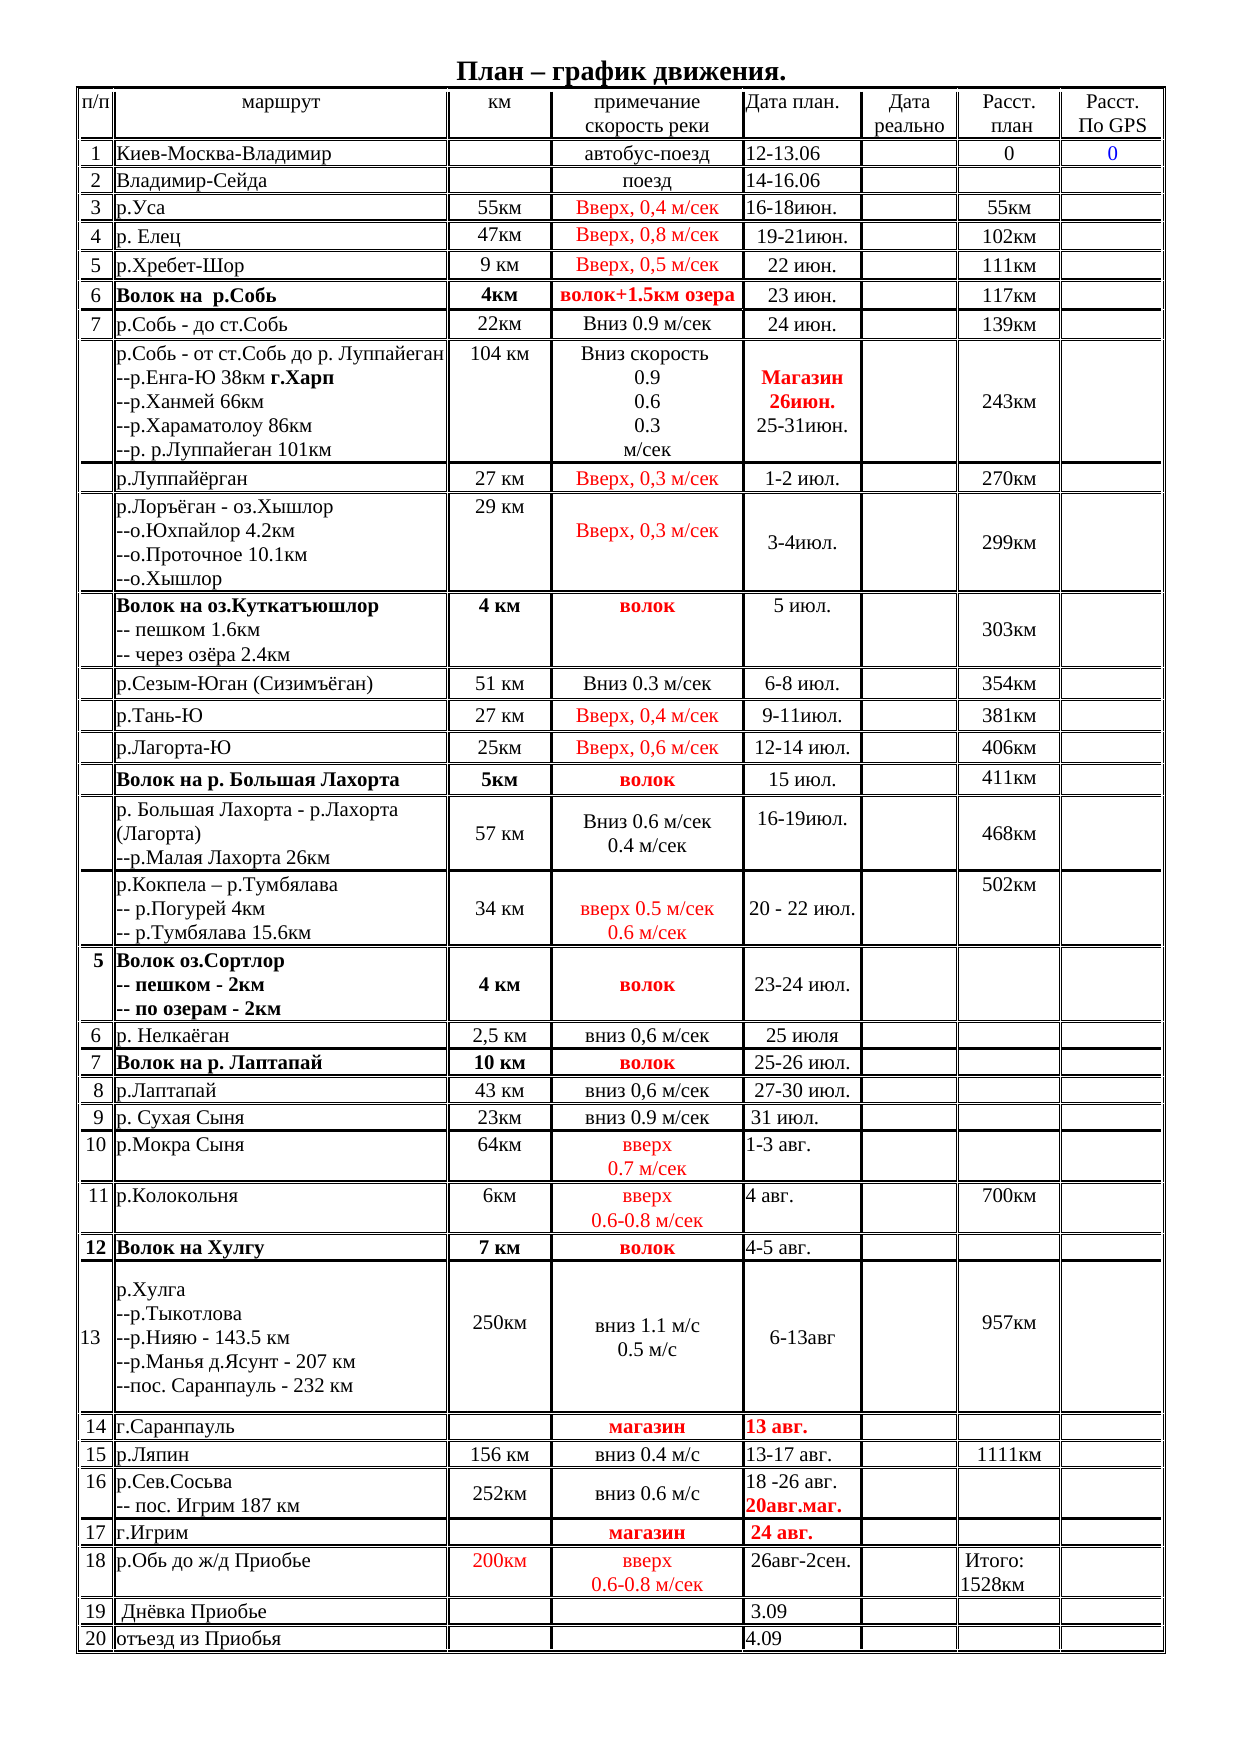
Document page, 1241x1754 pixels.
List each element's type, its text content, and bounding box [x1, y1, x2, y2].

table_cell [863, 1469, 956, 1517]
table_cell [1061, 249, 1164, 278]
table_header Дата реально [861, 89, 957, 137]
table_cell [1062, 461, 1163, 491]
table_cell 17 [79, 1517, 112, 1544]
table_cell [863, 1078, 956, 1102]
table_cell [1062, 308, 1164, 337]
table_cell [1062, 278, 1163, 308]
table_cell 5 [77, 249, 114, 278]
table_cell 6 [79, 278, 112, 308]
table_cell 4.09 [743, 1627, 861, 1650]
table_cell р. Сухая Сыня [116, 1105, 446, 1129]
table_cell [959, 1132, 1059, 1180]
table_cell [553, 1599, 742, 1623]
table_cell [959, 948, 1059, 1020]
table_cell 102км [959, 223, 1059, 249]
table_cell 27 км [450, 701, 550, 729]
table_cell Вниз 0.3 м/сек [553, 669, 742, 697]
table_cell [1061, 1466, 1164, 1517]
table_cell [863, 464, 956, 491]
table_cell вверх 0.5 м/сек 0.6 м/сек [553, 872, 742, 944]
table_cell р.Сезым-Юган (Сизимъёган) [116, 669, 446, 697]
table_cell р.Кокпела – р.Тумбялава -- р.Погурей 4км -- р.Тумбялава 15.6км [116, 872, 446, 944]
table_cell Вниз 0.9 м/сек [553, 311, 742, 337]
table_cell 14 [79, 1411, 112, 1438]
table_cell Вниз 0.6 м/сек 0.4 м/сек [553, 797, 742, 869]
table_cell р.Лаптапай [116, 1078, 446, 1102]
table_cell [959, 1105, 1059, 1129]
table_cell [863, 1184, 956, 1232]
table_cell Вниз скорость 0.9 0.6 0.3 м/сек [553, 341, 742, 461]
table_cell р. Большая Лахорта - р.Лахорта (Лагорта) --р.Малая Лахорта 26км [116, 797, 446, 869]
table_cell [863, 282, 956, 308]
table_cell [1062, 1544, 1163, 1596]
table_cell р.Собь - до ст.Собь [116, 311, 446, 337]
table_cell Киев-Москва-Владимир [116, 141, 446, 164]
table_cell Вверх, 0,6 м/сек [553, 733, 742, 761]
table_cell 6 [77, 1020, 114, 1047]
table_cell 2,5 км [450, 1023, 550, 1047]
table_cell [450, 1520, 550, 1544]
table_cell [863, 494, 956, 590]
table_cell 1-3 авг. [745, 1132, 860, 1180]
table_cell [79, 794, 112, 869]
table_cell р.Ляпин [116, 1442, 446, 1466]
table_cell 19 [77, 1596, 114, 1623]
table_cell 7 [77, 308, 112, 337]
table_cell [1062, 794, 1163, 869]
table_cell 31 июл. [745, 1105, 860, 1129]
table_cell 10 [79, 1129, 112, 1180]
table_cell р. Нелкаёган [116, 1023, 446, 1047]
table_cell 1 [79, 137, 112, 164]
table_cell волок [553, 1235, 742, 1259]
table_cell [1062, 698, 1163, 729]
table_cell [863, 1023, 956, 1047]
table_cell магазин [553, 1415, 742, 1438]
table_cell [863, 1599, 956, 1623]
table_cell 3-4июл. [745, 494, 860, 590]
table_cell [863, 872, 956, 944]
table_cell [79, 869, 112, 944]
table_cell [450, 141, 550, 164]
table_cell [959, 1050, 1059, 1074]
table_cell [79, 590, 112, 666]
table_cell [1061, 1020, 1164, 1047]
table_cell [863, 669, 956, 697]
table_cell р.Хребет-Шор [116, 252, 446, 278]
table_cell р.Колокольня [116, 1184, 446, 1232]
table_cell 20 - 22 июл. [745, 872, 860, 944]
table_cell Днёвка Приобье [116, 1599, 446, 1623]
table_cell 24 июн. [745, 311, 860, 337]
table_cell г.Саранпауль [116, 1415, 446, 1438]
table_cell [863, 701, 956, 729]
table_cell Вверх, 0,3 м/сек [553, 494, 742, 590]
table_cell 0 [1062, 137, 1163, 164]
table_cell 6км [450, 1184, 550, 1232]
table_cell 10 км [450, 1050, 550, 1074]
table_cell [450, 168, 550, 192]
table_cell автобус-поезд [553, 141, 742, 164]
table_cell волок [553, 594, 742, 666]
table_cell 9 км [450, 252, 550, 278]
table_cell Волок на р. Лаптапай [116, 1050, 446, 1074]
table_cell [863, 341, 956, 461]
table_cell 23 июн. [745, 282, 860, 308]
table_cell Магазин 26июн. 25-31июн. [745, 341, 860, 461]
table_cell [863, 1548, 956, 1596]
table_cell вверх 0.6-0.8 м/сек [553, 1548, 742, 1596]
table_cell вниз 1.1 м/с 0.5 м/с [553, 1262, 742, 1411]
table_cell поезд [553, 168, 742, 192]
table_cell 27-30 июл. [745, 1078, 860, 1102]
table_cell Волок оз.Сортлор -- пешком - 2км -- по озерам - 2км [116, 948, 446, 1020]
table_cell 29 км [450, 494, 550, 590]
table_cell 12-14 июл. [745, 733, 860, 761]
table_cell [450, 1599, 550, 1623]
table_cell 5 [79, 944, 112, 1020]
table_cell [1061, 491, 1164, 590]
table_cell вниз 0,6 м/сек [553, 1023, 742, 1047]
table_cell вверх 0.7 м/сек [553, 1132, 742, 1180]
table_cell 117км [959, 282, 1059, 308]
table_cell [1062, 1047, 1163, 1074]
table_cell 26авг-2сен. [745, 1548, 860, 1596]
table_header км [448, 89, 551, 137]
table_cell [1062, 761, 1163, 793]
table_cell р.Лоръёган - оз.Хышлор --о.Юхпайлор 4.2км --о.Проточное 10.1км --о.Хышлор [116, 494, 446, 590]
table_cell 19-21июн. [745, 223, 860, 249]
table_cell [448, 1627, 551, 1650]
table_cell 57 км [450, 797, 550, 869]
table_cell 3 [77, 192, 114, 219]
table_cell 34 км [450, 872, 550, 944]
table_cell [1062, 1411, 1163, 1438]
table_cell [863, 195, 956, 219]
table_cell 1-2 июл. [745, 464, 860, 491]
table_cell 957км [959, 1262, 1059, 1411]
table_cell 299км [959, 494, 1059, 590]
table_cell 139км [959, 311, 1059, 337]
table_cell 20 [79, 1623, 114, 1650]
table_cell 15 [79, 1439, 112, 1466]
table_cell [863, 733, 956, 761]
text План – график движения. [75, 53, 1168, 86]
table_cell р.Собь - от ст.Собь до р. Луппайеган --р.Енга-Ю 38км г.Харп --р.Ханмей 66км --р.Хараматолоу 86км --р. р.Луппайеган 101км [116, 341, 446, 461]
table_cell [1062, 1517, 1163, 1544]
table_cell вниз 0,6 м/сек [553, 1078, 742, 1102]
table_cell 406км [959, 733, 1059, 761]
table_cell [863, 1415, 956, 1438]
table_cell 23км [450, 1105, 550, 1129]
table_cell [959, 1235, 1059, 1259]
table_cell 156 км [450, 1442, 550, 1466]
table_cell [79, 461, 112, 491]
table_cell 2 [79, 165, 112, 192]
table_header Дата план. [743, 89, 861, 137]
table_cell [861, 1627, 957, 1650]
table_cell [863, 948, 956, 1020]
table_cell [1061, 1623, 1163, 1650]
table_cell 24 авг. [745, 1520, 860, 1544]
table_cell 23-24 июл. [745, 948, 860, 1020]
table_cell [959, 1520, 1059, 1544]
table_cell [863, 223, 956, 249]
table_cell [1061, 1102, 1164, 1129]
table_cell 8 [79, 1074, 112, 1102]
table_cell [1062, 944, 1163, 1020]
table_cell [863, 1442, 956, 1466]
table_cell [863, 1132, 956, 1180]
table_cell [1062, 869, 1163, 944]
table_cell вниз 0.9 м/сек [553, 1105, 742, 1129]
table_cell р.Уса [116, 195, 446, 219]
table_cell 200км [450, 1548, 550, 1596]
table_cell г.Игрим [116, 1520, 446, 1544]
table_cell [79, 730, 112, 761]
table_cell [863, 765, 956, 793]
table_cell 303км [959, 594, 1059, 666]
table_header маршрут [114, 88, 448, 137]
table_cell р.Сев.Сосьва -- пос. Игрим 187 км [116, 1469, 446, 1517]
table_header примечание скорость реки [551, 88, 743, 137]
table_cell 700км [959, 1184, 1059, 1232]
table_cell [1061, 1596, 1164, 1623]
table_cell Вверх, 0,8 м/сек [553, 223, 742, 249]
table_cell 13-17 авг. [745, 1442, 860, 1466]
table_cell Итого: 1528км [959, 1548, 1059, 1596]
table_cell 4-5 авг. [745, 1235, 860, 1259]
table_cell [863, 797, 956, 869]
table_cell [79, 338, 112, 461]
table_cell 252км [450, 1469, 550, 1517]
table_cell 15 июл. [745, 765, 860, 793]
table_cell 13 [79, 1259, 112, 1411]
table_cell 250км [450, 1262, 550, 1411]
table_cell 55км [959, 195, 1059, 219]
table_cell 354км [959, 669, 1059, 697]
table_cell 270км [959, 464, 1059, 491]
table_cell [1061, 666, 1164, 697]
table_cell Владимир-Сейда [116, 168, 446, 192]
table_cell [1062, 1129, 1163, 1180]
table_cell 4 км [450, 948, 550, 1020]
table_cell 16 [77, 1466, 114, 1517]
table_cell 5км [450, 765, 550, 793]
table_cell [863, 311, 956, 337]
table_cell [79, 698, 112, 729]
table_cell [863, 1520, 956, 1544]
table_cell [959, 168, 1059, 192]
table_cell р.Лагорта-Ю [116, 733, 446, 761]
table_cell 468км [959, 797, 1059, 869]
table_cell [77, 491, 114, 590]
table_cell 16-19июл. [745, 797, 860, 869]
table_cell 111км [959, 252, 1059, 278]
table_cell [1062, 1259, 1163, 1411]
table_cell [551, 1627, 743, 1650]
table_cell 22 июн. [745, 252, 860, 278]
table_cell р.Тань-Ю [116, 701, 446, 729]
table_cell 4 авг. [745, 1184, 860, 1232]
table_cell [863, 594, 956, 666]
table_cell 13 авг. [745, 1415, 860, 1438]
table_cell 51 км [450, 669, 550, 697]
table_cell [863, 1105, 956, 1129]
table_cell [79, 761, 112, 793]
table_cell [959, 1078, 1059, 1102]
table_cell [863, 141, 956, 164]
table_cell Волок на р.Собь [116, 282, 446, 308]
table_cell [863, 168, 956, 192]
table_cell волок [553, 1050, 742, 1074]
table_cell 12 [77, 1232, 114, 1259]
table_cell 4 км [450, 594, 550, 666]
table_cell 16-18июн. [745, 195, 860, 219]
table_cell [1062, 1439, 1163, 1466]
table_cell 43 км [450, 1078, 550, 1102]
table_cell вниз 0.6 м/с [553, 1469, 742, 1517]
table_cell [450, 1415, 550, 1438]
table_cell магазин [553, 1520, 742, 1544]
table_cell [863, 252, 956, 278]
table_cell 27 км [450, 464, 550, 491]
table_cell вверх 0.6-0.8 м/сек [553, 1184, 742, 1232]
table_cell 25-26 июл. [745, 1050, 860, 1074]
table_cell волок [553, 765, 742, 793]
table_cell 47км [450, 223, 550, 249]
table_cell 6-8 июл. [745, 669, 860, 697]
table_cell [959, 1023, 1059, 1047]
table_cell 1111км [959, 1442, 1059, 1466]
table_cell 7 км [450, 1235, 550, 1259]
table_cell Волок на р. Большая Лахорта [116, 765, 446, 793]
table_cell 4 [79, 219, 112, 249]
table_cell 11 [79, 1180, 112, 1232]
table_cell Волок на оз.Куткатъюшлор -- пешком 1.6км -- через озёра 2.4км [116, 594, 446, 666]
table_cell [959, 1599, 1059, 1623]
table_cell 18 -26 авг. 20авг.маг. [745, 1469, 860, 1517]
table_cell 7 [79, 1047, 112, 1074]
table_cell 411км [959, 765, 1059, 793]
table_cell [1062, 338, 1163, 461]
table_cell [77, 666, 114, 697]
table_cell р.Мокра Сыня [116, 1132, 446, 1180]
table_cell [1062, 219, 1163, 249]
table_cell 55км [450, 195, 550, 219]
table_cell 6-13авг [745, 1262, 860, 1411]
table_cell [863, 1050, 956, 1074]
table_header п/п [79, 88, 114, 137]
table_cell 104 км [450, 341, 550, 461]
table_cell 4км [450, 282, 550, 308]
table_cell [1062, 1180, 1163, 1232]
table_cell 18 [79, 1544, 112, 1596]
table_cell р.Хулга --р.Тыкотлова --р.Нияю - 143.5 км --р.Манья д.Ясунт - 207 км --пос. Саранпауль - 232 км [116, 1262, 446, 1411]
table_cell 12-13.06 [745, 141, 860, 164]
table_cell 9 [77, 1102, 114, 1129]
table_cell волок+1.5км озера [553, 282, 742, 308]
table_header Расст. По GPS [1061, 89, 1163, 137]
table_cell Вверх, 0,4 м/сек [553, 195, 742, 219]
table_cell Вверх, 0,4 м/сек [553, 701, 742, 729]
table_cell р.Обь до ж/д Приобье [116, 1548, 446, 1596]
table_cell р.Луппайёрган [116, 464, 446, 491]
table_cell вниз 0.4 м/с [553, 1442, 742, 1466]
table_cell 9-11июл. [745, 701, 860, 729]
table_cell [1062, 165, 1163, 192]
table_cell 5 июл. [745, 594, 860, 666]
table_cell 502км [959, 872, 1059, 944]
table_cell 22км [450, 311, 550, 337]
table_cell [1062, 590, 1163, 666]
table_cell [1062, 730, 1163, 761]
table_header Расст. план [958, 89, 1061, 137]
table_cell Вверх, 0,3 м/сек [553, 464, 742, 491]
table_cell [959, 1469, 1059, 1517]
table_cell [958, 1627, 1061, 1650]
table_cell [959, 1415, 1059, 1438]
table_cell волок [553, 948, 742, 1020]
table_cell Волок на Хулгу [116, 1235, 446, 1259]
table_cell 3.09 [745, 1599, 860, 1623]
table_cell 243км [959, 341, 1059, 461]
table_cell 14-16.06 [745, 168, 860, 192]
table_cell 25км [450, 733, 550, 761]
table_cell р. Елец [116, 223, 446, 249]
table_cell [1061, 192, 1164, 219]
table_cell 64км [450, 1132, 550, 1180]
table_cell отъезд из Приобья [114, 1623, 448, 1650]
table_cell [1062, 1074, 1163, 1102]
table_cell 25 июля [745, 1023, 860, 1047]
table_cell Вверх, 0,5 м/сек [553, 252, 742, 278]
table_cell [1061, 1232, 1164, 1259]
table_cell 381км [959, 701, 1059, 729]
table_cell [863, 1235, 956, 1259]
table_cell [863, 1262, 956, 1411]
table_cell 0 [959, 141, 1059, 164]
